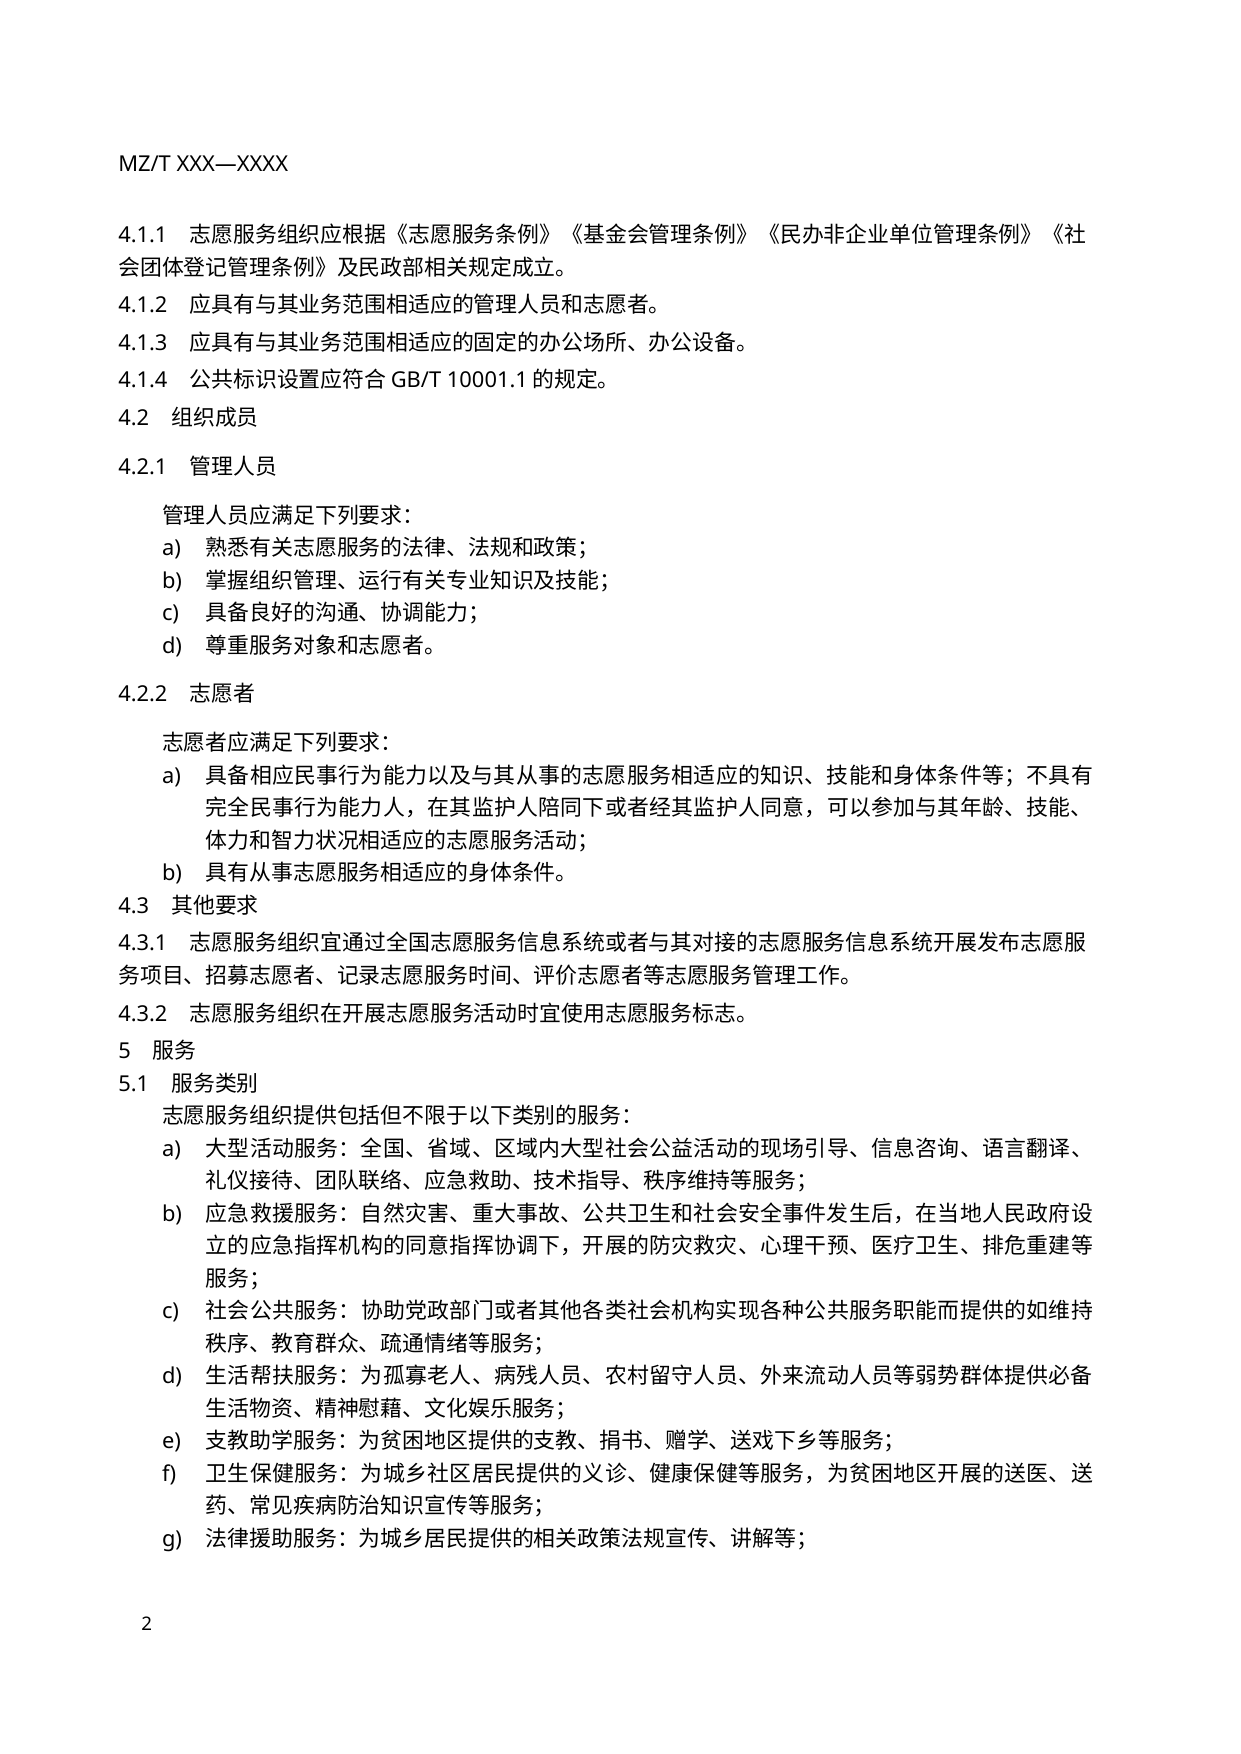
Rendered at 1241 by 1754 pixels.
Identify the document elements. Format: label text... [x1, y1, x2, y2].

text 管理人员 [118, 449, 1093, 481]
list 支教助学服务：为贫困地区提供的支教、捐书、赠学、送戏下乡等服务； [162, 1423, 1093, 1456]
text 组织成员 [118, 400, 1093, 432]
text 服务 [118, 1033, 1093, 1066]
text 公共标识设置应符合GB/T 10001.1的规定。 [118, 362, 1093, 395]
text 其他要求 [118, 887, 1093, 920]
text 服务类别 [118, 1066, 1093, 1098]
text 具备良好的沟通、协调能力； [162, 595, 1093, 627]
list 卫生保健服务：为城乡社区居民提供的义诊、健康保健等服务，为贫困地区开展的送医、送药、常见疾病防治知识宣传等服务； [162, 1456, 1093, 1521]
list 法律援助服务：为城乡居民提供的相关政策法规宣传、讲解等； [162, 1521, 1093, 1553]
list 社会公共服务：协助党政部门或者其他各类社会机构实现各种公共服务职能而提供的如维持秩序、教育群众、疏通情绪等服务； [162, 1293, 1093, 1358]
list 具有从事志愿服务相适应的身体条件。 [162, 855, 1093, 887]
text 志愿服务组织在开展志愿服务活动时宜使用志愿服务标志。 [118, 995, 1093, 1028]
list 大型活动服务：全国、省域、区域内大型社会公益活动的现场引导、信息咨询、语言翻译、礼仪接待、团队联络、应急救助、技术指导、秩序维持等服务； [162, 1131, 1093, 1196]
text 应具有与其业务范围相适应的管理人员和志愿者。 [118, 287, 1093, 319]
list 具备相应民事行为能力以及与其从事的志愿服务相适应的知识、技能和身体条件等；不具有完全民事行为能力人，在其监护人陪同下或者经其监护人同意，可以参加与其年龄、技能、体力和智力状况相适应的志愿服务活动； [162, 757, 1093, 855]
text 应具有与其业务范围相适应的固定的办公场所、办公设备。 [118, 324, 1093, 357]
text 志愿服务组织提供包括但不限于以下类别的服务： [118, 1098, 1093, 1131]
text 掌握组织管理、运行有关专业知识及技能； [162, 562, 1093, 595]
text 志愿服务组织应根据《志愿服务条例》《基金会管理条例》《民办非企业单位管理条例》《社会团体登记管理条例》及民政部相关规定成立。 [118, 217, 1093, 282]
text 志愿者 [118, 676, 1093, 709]
text 尊重服务对象和志愿者。 [162, 627, 1093, 660]
text 志愿者应满足下列要求： [118, 725, 1093, 757]
list 应急救援服务：自然灾害、重大事故、公共卫生和社会安全事件发生后，在当地人民政府设立的应急指挥机构的同意指挥协调下，开展的防灾救灾、心理干预、医疗卫生、排危重建等服务； [162, 1196, 1093, 1293]
text 管理人员应满足下列要求： [118, 497, 1093, 530]
text 志愿服务组织宜通过全国志愿服务信息系统或者与其对接的志愿服务信息系统开展发布志愿服务项目、招募志愿者、记录志愿服务时间、评价志愿者等志愿服务管理工作。 [118, 925, 1093, 990]
text 熟悉有关志愿服务的法律、法规和政策； [162, 530, 1093, 562]
list 生活帮扶服务：为孤寡老人、病残人员、农村留守人员、外来流动人员等弱势群体提供必备生活物资、精神慰藉、文化娱乐服务； [162, 1358, 1093, 1423]
